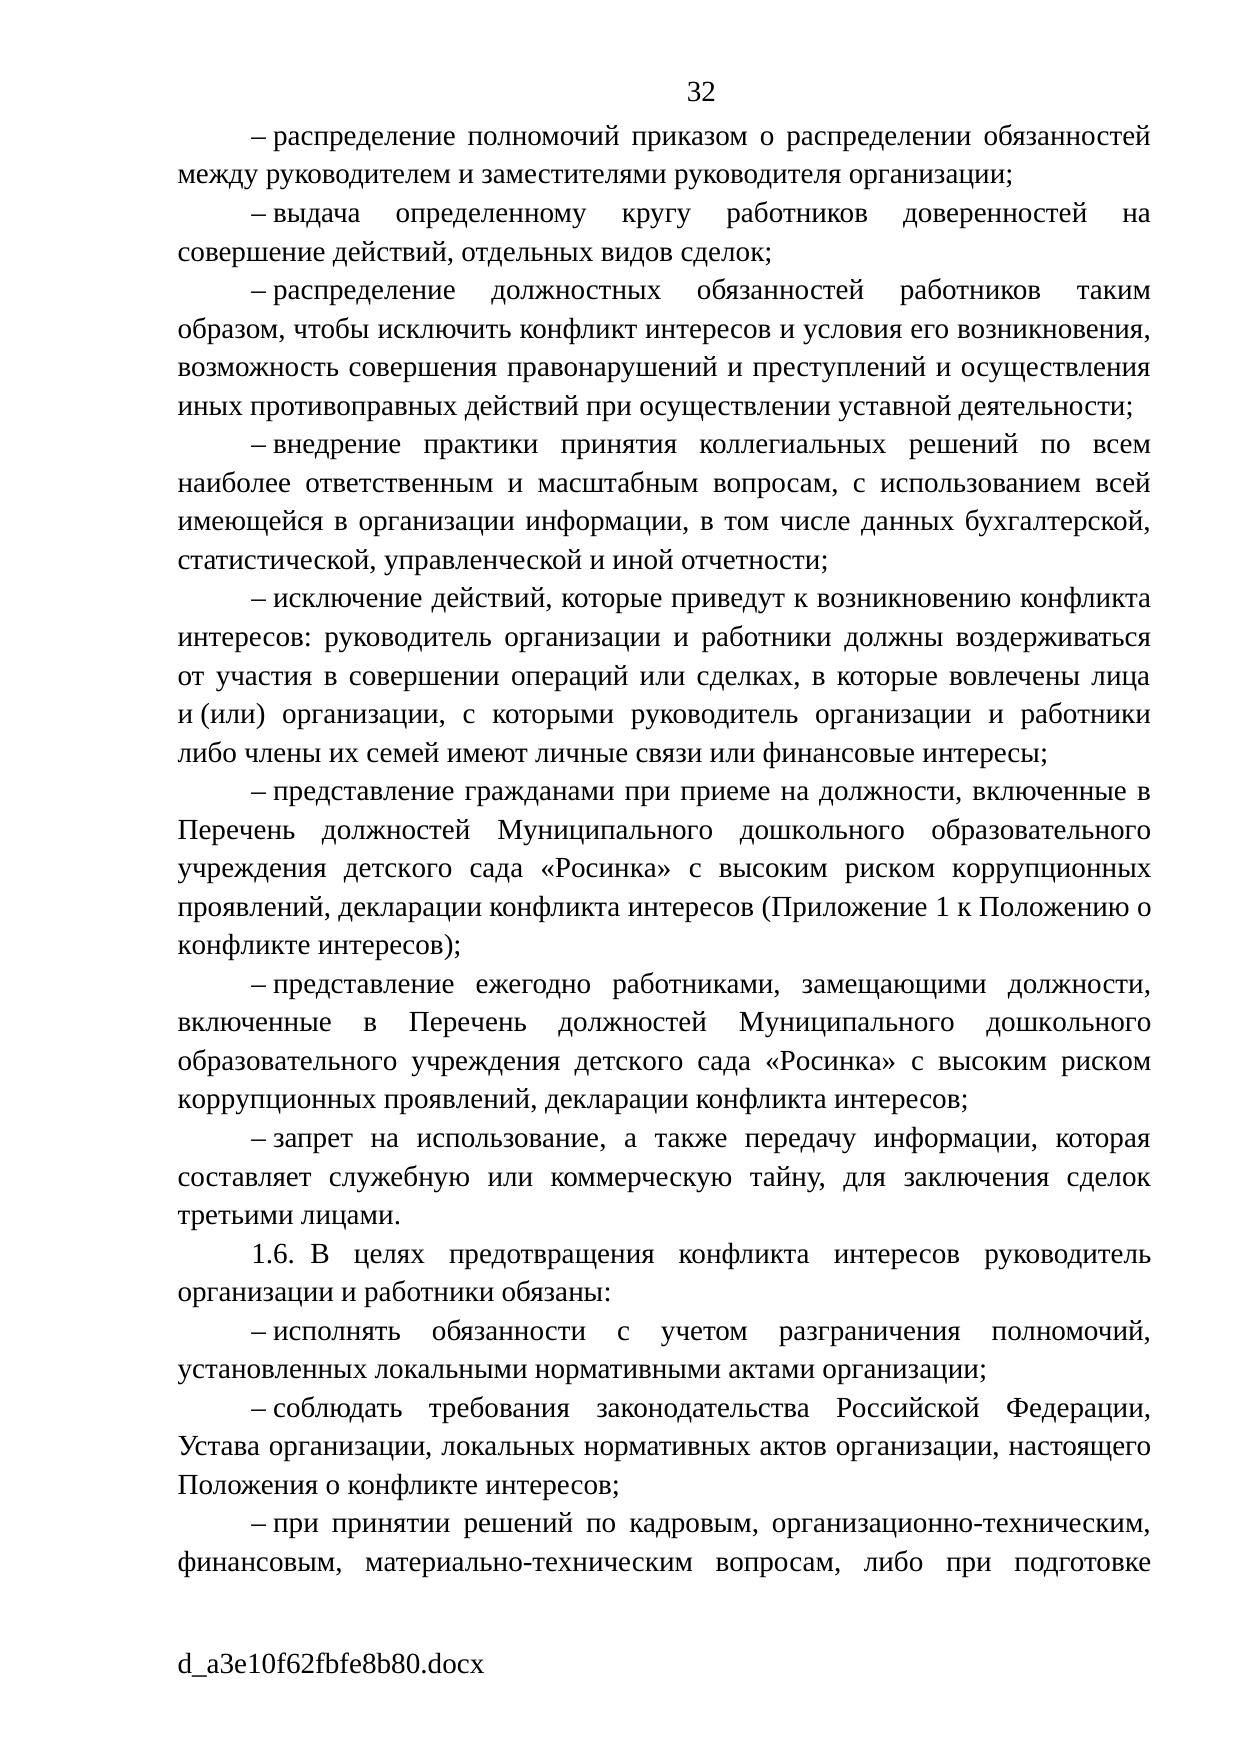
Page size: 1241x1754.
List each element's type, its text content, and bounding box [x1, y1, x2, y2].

text – распределение должностных обязанностей работников таким образом, чтобы исключить конфликт интересов и условия его возникновения, возможность совершения правонарушений и преступлений и осуществления иных противоправных действий при осуществлении уставной деятельности; [177, 272, 1152, 421]
text – внедрение практики принятия коллегиальных решений по всем наиболее ответственным и масштабным вопросам, с использованием всей имеющейся в организации информации, в том числе данных бухгалтерской, статистической, управленческой и иной отчетности; [177, 426, 1152, 576]
text – соблюдать требования законодательства Российской Федерации, Устава организации, локальных нормативных актов организации, настоящего Положения о конфликте интересов; [177, 1390, 1152, 1501]
text – представление гражданами при приеме на должности, включенные в Перечень должностей Муниципального дошкольного образовательного учреждения детского сада «Росинка» с высоким риском коррупционных проявлений, декларации конфликта интересов (Приложение 1 к Положению о конфликте интересов); [177, 773, 1152, 961]
text – распределение полномочий приказом о распределении обязанностей между руководителем и заместителями руководителя организации; [177, 118, 1152, 190]
text – запрет на использование, а также передачу информации, которая составляет служебную или коммерческую тайну, для заключения сделок третьими лицами. [177, 1120, 1152, 1231]
text – исполнять обязанности с учетом разграничения полномочий, установленных локальными нормативными актами организации; [177, 1313, 1152, 1385]
text – выдача определенному кругу работников доверенностей на совершение действий, отдельных видов сделок; [177, 195, 1152, 267]
text – исключение действий, которые приведут к возникновению конфликта интересов: руководитель организации и работники должны воздерживаться от участия в совершении операций или сделках, в которые вовлечены лица и (или) организации, с которыми руководитель организации и работники либо члены их семей имеют личные связи или финансовые интересы; [177, 581, 1152, 768]
list В целях предотвращения конфликта интересов руководитель организации и работники обязаны: [177, 1236, 1152, 1308]
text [177, 1506, 1152, 1578]
text – представление ежегодно работниками, замещающими должности, включенные в Перечень должностей Муниципального дошкольного образовательного учреждения детского сада «Росинка» с высоким риском коррупционных проявлений, декларации конфликта интересов; [177, 966, 1152, 1115]
